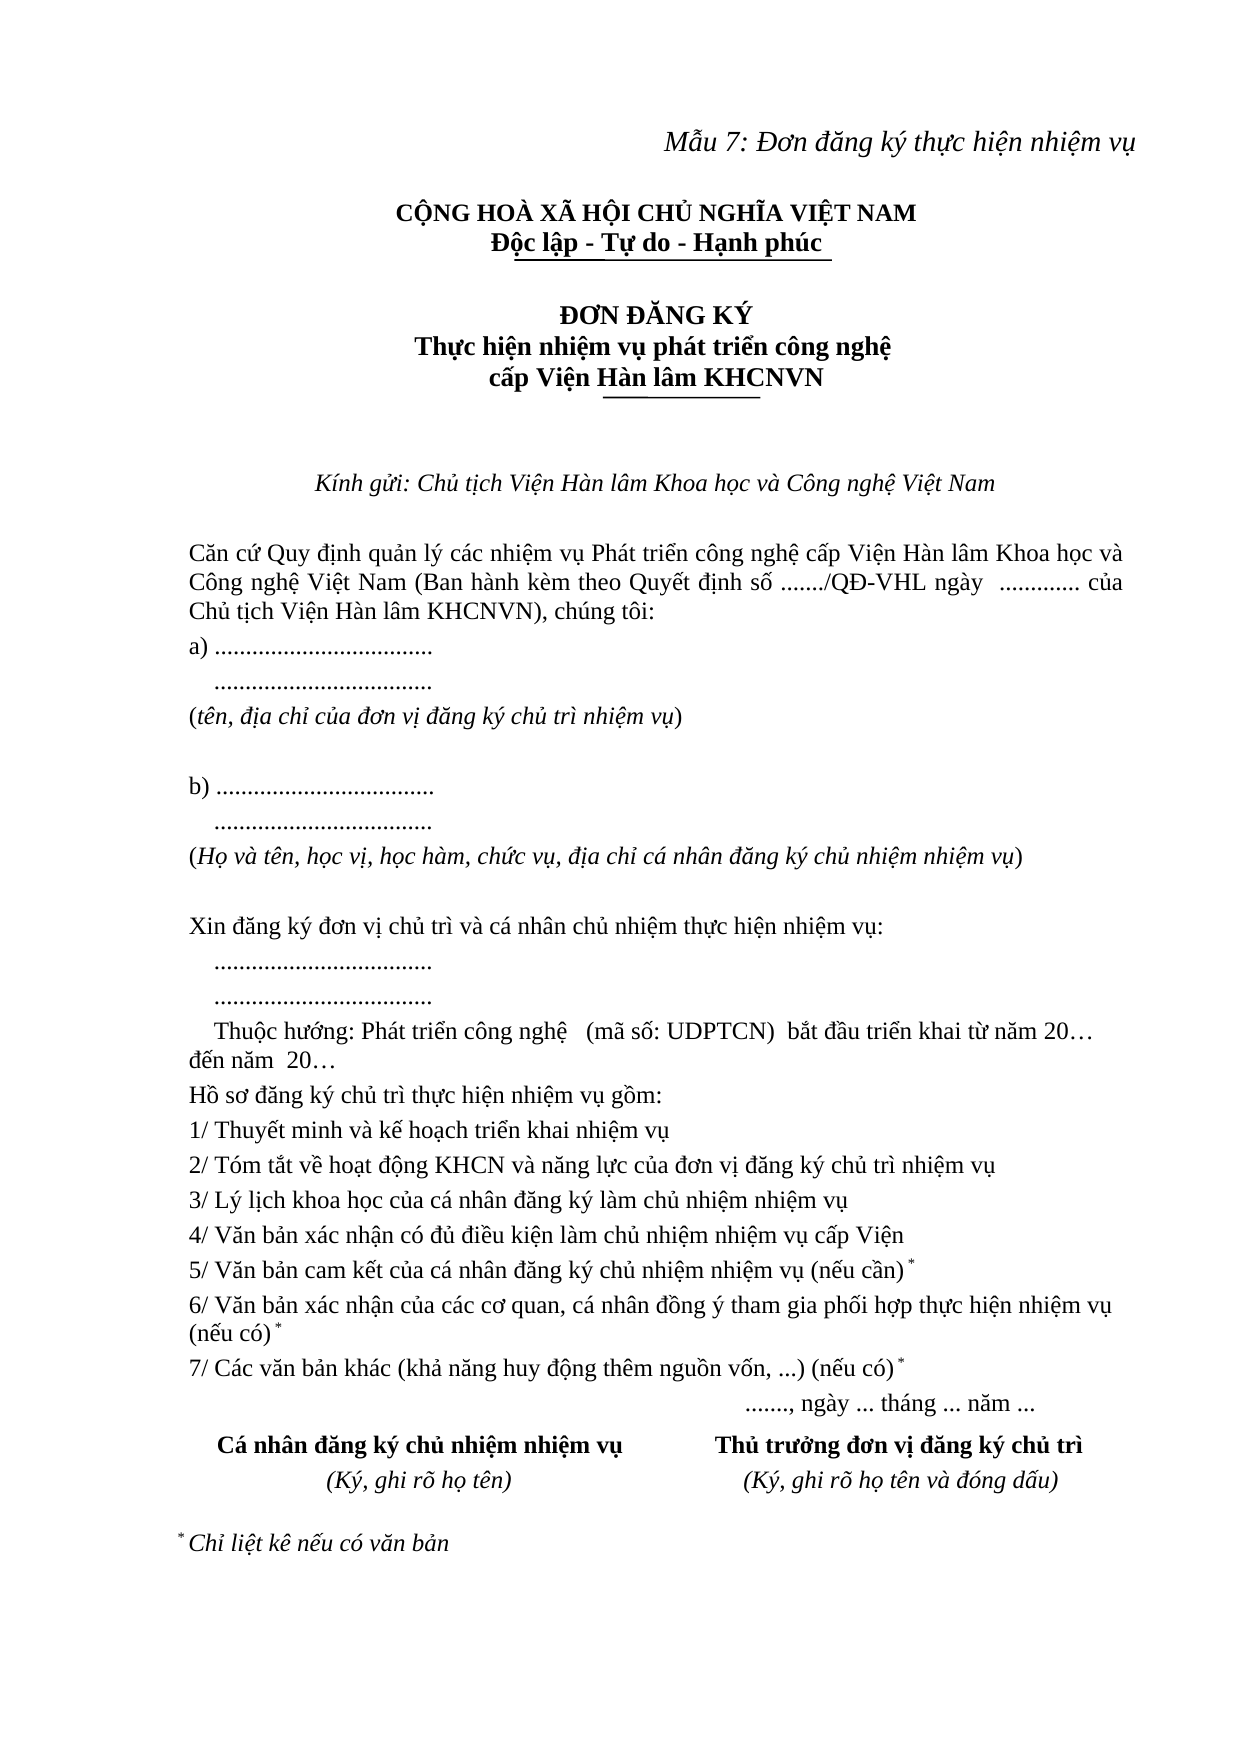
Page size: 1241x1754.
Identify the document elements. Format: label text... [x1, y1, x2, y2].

table_cell Thủ trưởng đơn vị đăng ký chủ trì (Ký, ghi rõ họ tên và đóng dấu) [663, 1424, 1135, 1500]
text Mẫu 7: Đơn đăng ký thực hiện nhiệm vụ [177, 124, 1139, 158]
table_cell Cá nhân đăng ký chủ nhiệm nhiệm vụ (Ký, ghi rõ họ tên) [177, 1424, 662, 1500]
table_header CỘNG HOÀ XÃ HỘI CHỦ NGHĨA VIỆT NAM Độc lập - Tự do - Hạnh phúc ĐƠN ĐĂNG KÝ Thực hiện nhiệm vụ phát triển công nghệ cấp Viện Hàn lâm KHCNVN Kính gửi: Chủ tịch Viện Hàn lâm Khoa học và Công nghệ Việt Nam Căn cứ Quy định quản lý các nhiệm vụ Phát triển công nghệ cấp Viện Hàn lâm Khoa học và Công nghệ Việt Nam (Ban hành kèm theo Quyết định số ......./QĐ-VHL ngày ............. của Chủ tịch Viện Hàn lâm KHCNVN), chúng tôi: a) ................................... ................................... (tên, địa chỉ của đơn vị đăng ký chủ trì nhiệm vụ) b) ................................... ................................... (Họ và tên, học vị, học hàm, chức vụ, địa chỉ cá nhân đăng ký chủ nhiệm nhiệm vụ) Xin đăng ký đơn vị chủ trì và cá nhân chủ nhiệm thực hiện nhiệm vụ: ................................... ................................... Thuộc hướng: Phát triển công nghệ (mã số: UDPTCN) bắt đầu triển khai từ năm 20… đến năm 20… Hồ sơ đăng ký chủ trì thực hiện nhiệm vụ gồm: 1/ Thuyết minh và kế hoạch triển khai nhiệm vụ 2/ Tóm tắt về hoạt động KHCN và năng lực của đơn vị đăng ký chủ trì nhiệm vụ 3/ Lý lịch khoa học của cá nhân đăng ký làm chủ nhiệm nhiệm vụ 4/ Văn bản xác nhận có đủ điều kiện làm chủ nhiệm nhiệm vụ cấp Viện 5/ Văn bản cam kết của cá nhân đăng ký chủ nhiệm nhiệm vụ (nếu cần) * 6/ Văn bản xác nhận của các cơ quan, cá nhân đồng ý tham gia phối hợp thực hiện nhiệm vụ (nếu có) * 7/ Các văn bản khác (khả năng huy động thêm nguồn vốn, ...) (nếu có) * ......., ngày ... tháng ... năm ... [177, 198, 1135, 1423]
text * Chỉ liệt kê nếu có văn bản [177, 1528, 1146, 1557]
